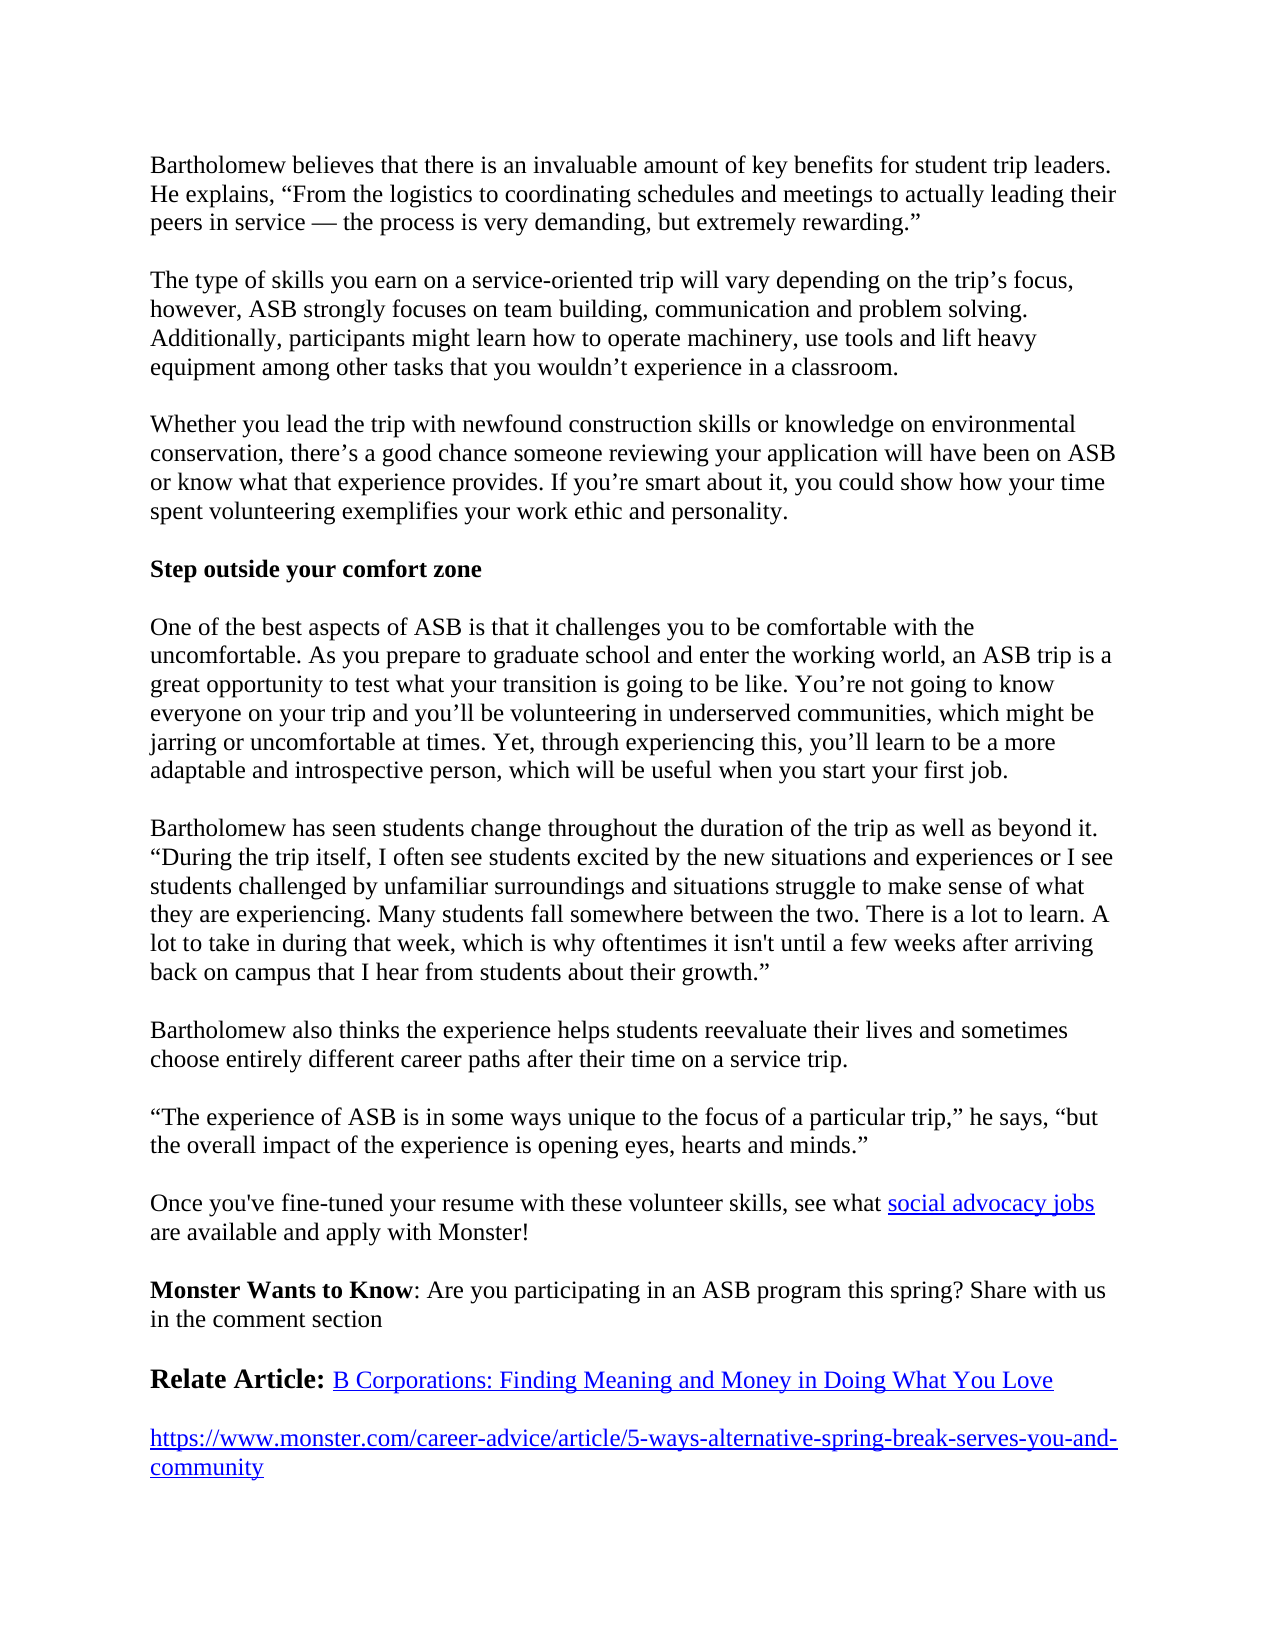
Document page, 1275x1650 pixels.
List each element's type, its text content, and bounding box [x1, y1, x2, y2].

text Step outside your comfort zone [150, 554, 1125, 582]
text Relate Article: B Corporations: Finding Meaning and Money in Doing What You Love [150, 1362, 1125, 1394]
text Once you've fine-tuned your resume with these volunteer skills, see what social advocacy jobs are available and apply with Monster! [150, 1188, 1125, 1246]
text https://www.monster.com/career-advice/article/5-ways-alternative-spring-break-serves-you-and-community [150, 1423, 1125, 1481]
text The type of skills you earn on a service-oriented trip will vary depending on the trip’s focus, however, ASB strongly focuses on team building, communication and problem solving. Additionally, participants might learn how to operate machinery, use tools and lift heavy equipment among other tasks that you wouldn’t experience in a classroom. [150, 265, 1125, 380]
text Whether you lead the trip with newfound construction skills or knowledge on environmental conservation, there’s a good chance someone reviewing your application will have been on ASB or know what that experience provides. If you’re smart about it, you could show how your time spent volunteering exemplifies your work ethic and personality. [150, 409, 1125, 524]
text Bartholomew has seen students change throughout the duration of the trip as well as beyond it. “During the trip itself, I often see students excited by the new situations and experiences or I see students challenged by unfamiliar surroundings and situations struggle to make sense of what they are experiencing. Many students fall somewhere between the two. There is a lot to learn. A lot to take in during that week, which is why oftentimes it isn't until a few weeks after arriving back on campus that I hear from students about their growth.” [150, 813, 1125, 986]
text Bartholomew believes that there is an invaluable amount of key benefits for student trip leaders. He explains, “From the logistics to coordinating schedules and meetings to actually leading their peers in service — the process is very demanding, but extremely rewarding.” [150, 150, 1125, 236]
text “The experience of ASB is in some ways unique to the focus of a particular trip,” he says, “but the overall impact of the experience is opening eyes, hearts and minds.” [150, 1102, 1125, 1159]
text Bartholomew also thinks the experience helps students reevaluate their lives and sometimes choose entirely different career paths after their time on a service trip. [150, 1015, 1125, 1072]
text Monster Wants to Know: Are you participating in an ASB program this spring? Share with us in the comment section [150, 1275, 1125, 1332]
text One of the best aspects of ASB is that it challenges you to be comfortable with the uncomfortable. As you prepare to graduate school and enter the working world, an ASB trip is a great opportunity to test what your transition is going to be like. You’re not going to know everyone on your trip and you’ll be volunteering in underserved communities, which might be jarring or uncomfortable at times. Yet, through experiencing this, you’ll learn to be a more adaptable and introspective person, which will be useful when you start your first job. [150, 612, 1125, 784]
